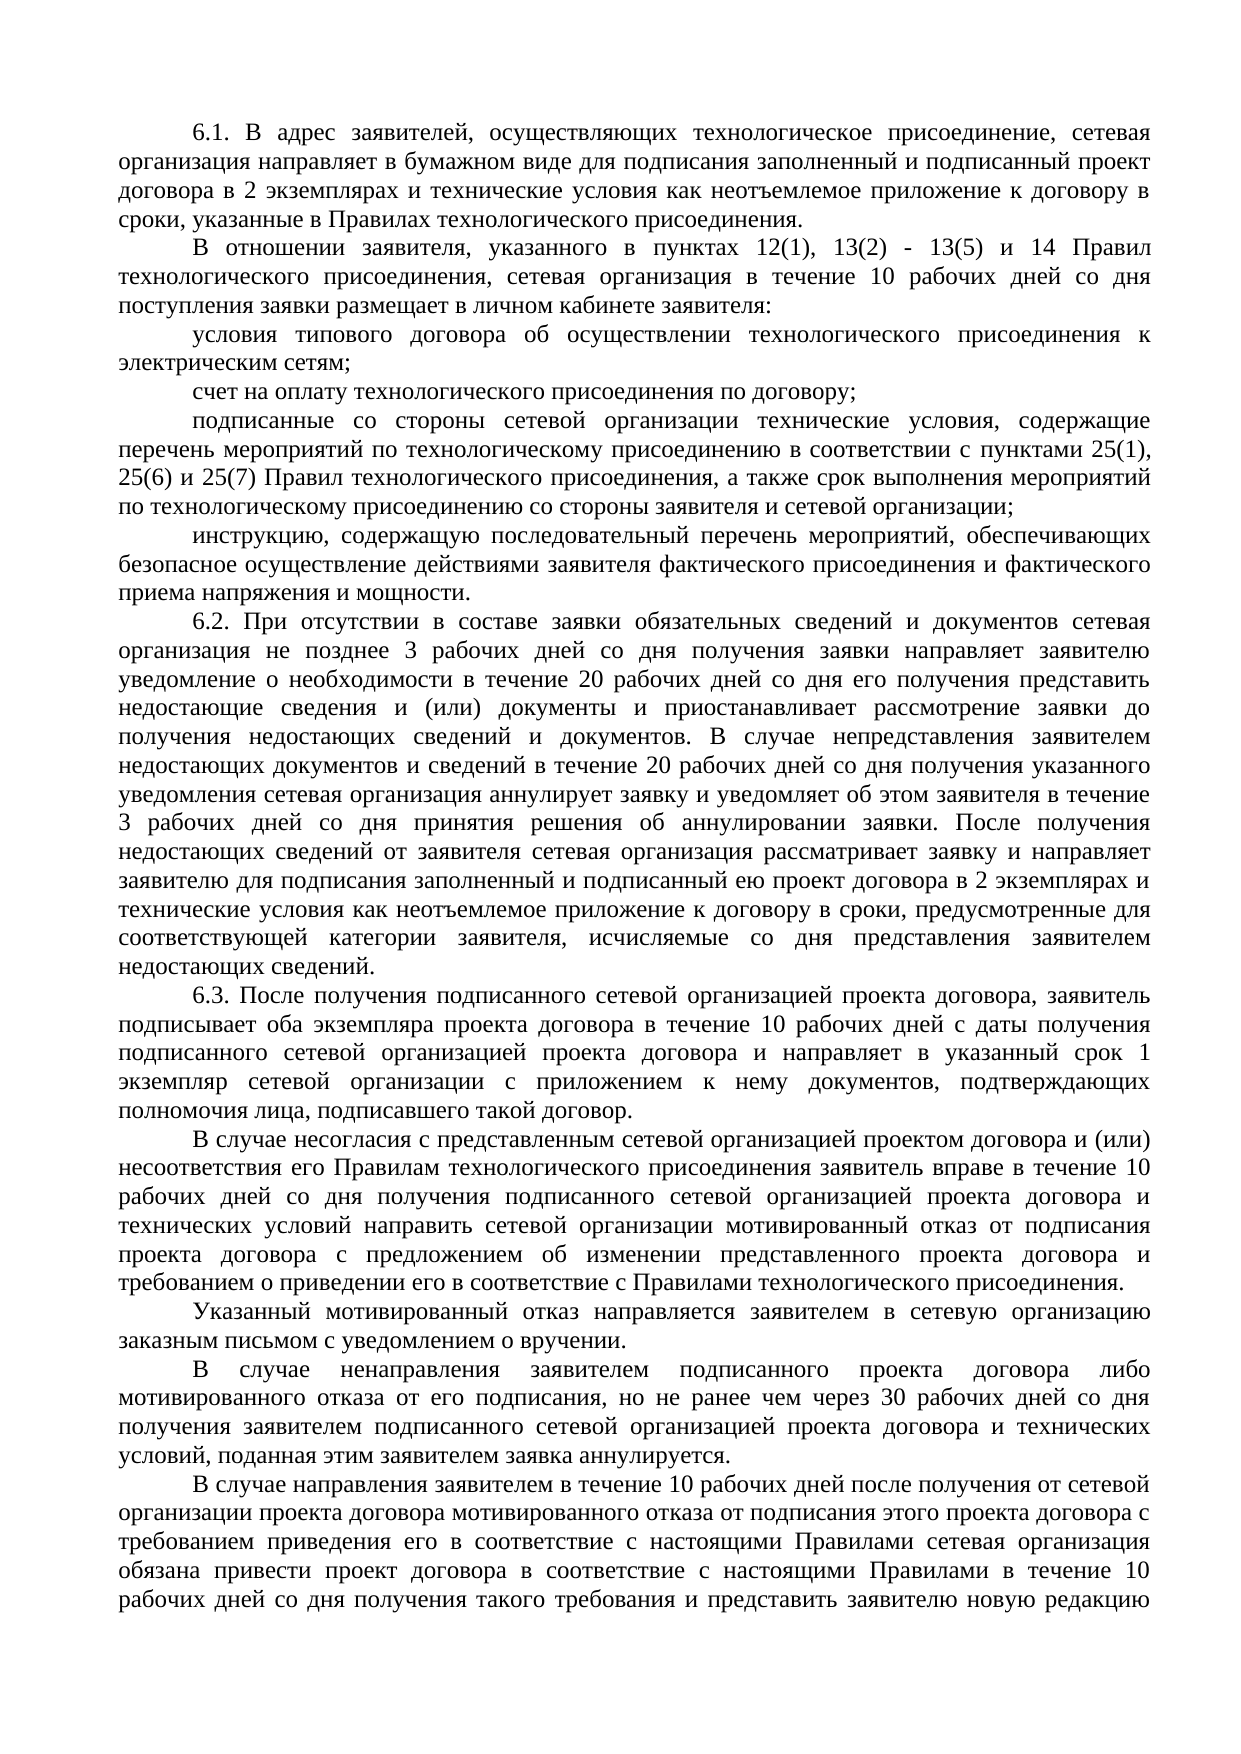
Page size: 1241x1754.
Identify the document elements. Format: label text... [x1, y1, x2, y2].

text В отношении заявителя, указанного в пунктах 12(1), 13(2) - 13(5) и 14 Правил технологического присоединения, сетевая организация в течение 10 рабочих дней со дня поступления заявки размещает в личном кабинете заявителя: [118, 232, 1152, 319]
text 6.3. После получения подписанного сетевой организацией проекта договора, заявитель подписывает оба экземпляра проекта договора в течение 10 рабочих дней с даты получения подписанного сетевой организацией проекта договора и направляет в указанный срок 1 экземпляр сетевой организации с приложением к нему документов, подтверждающих полномочия лица, подписавшего такой договор. [118, 980, 1152, 1124]
text условия типового договора об осуществлении технологического присоединения к электрическим сетям; [118, 319, 1152, 376]
text В случае несогласия с представленным сетевой организацией проектом договора и (или) несоответствия его Правилам технологического присоединения заявитель вправе в течение 10 рабочих дней со дня получения подписанного сетевой организацией проекта договора и технических условий направить сетевой организации мотивированный отказ от подписания проекта договора с предложением об изменении представленного проекта договора и требованием о приведении его в соответствие с Правилами технологического присоединения. [118, 1124, 1152, 1296]
text 6.1. В адрес заявителей, осуществляющих технологическое присоединение, сетевая организация направляет в бумажном виде для подписания заполненный и подписанный проект договора в 2 экземплярах и технические условия как неотъемлемое приложение к договору в сроки, указанные в Правилах технологического присоединения. [118, 117, 1152, 232]
text счет на оплату технологического присоединения по договору; [118, 376, 1152, 405]
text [118, 1469, 1152, 1612]
text подписанные со стороны сетевой организации технические условия, содержащие перечень мероприятий по технологическому присоединению в соответствии с пунктами 25(1), 25(6) и 25(7) Правил технологического присоединения, а также срок выполнения мероприятий по технологическому присоединению со стороны заявителя и сетевой организации; [118, 405, 1152, 520]
text инструкцию, содержащую последовательный перечень мероприятий, обеспечивающих безопасное осуществление действиями заявителя фактического присоединения и фактического приема напряжения и мощности. [118, 520, 1152, 606]
text 6.2. При отсутствии в составе заявки обязательных сведений и документов сетевая организация не позднее 3 рабочих дней со дня получения заявки направляет заявителю уведомление о необходимости в течение 20 рабочих дней со дня его получения представить недостающие сведения и (или) документы и приостанавливает рассмотрение заявки до получения недостающих сведений и документов. В случае непредставления заявителем недостающих документов и сведений в течение 20 рабочих дней со дня получения указанного уведомления сетевая организация аннулирует заявку и уведомляет об этом заявителя в течение 3 рабочих дней со дня принятия решения об аннулировании заявки. После получения недостающих сведений от заявителя сетевая организация рассматривает заявку и направляет заявителю для подписания заполненный и подписанный ею проект договора в 2 экземплярах и технические условия как неотъемлемое приложение к договору в сроки, предусмотренные для соответствующей категории заявителя, исчисляемые со дня представления заявителем недостающих сведений. [118, 606, 1152, 980]
text Указанный мотивированный отказ направляется заявителем в сетевую организацию заказным письмом с уведомлением о вручении. [118, 1296, 1152, 1354]
text В случае ненаправления заявителем подписанного проекта договора либо мотивированного отказа от его подписания, но не ранее чем через 30 рабочих дней со дня получения заявителем подписанного сетевой организацией проекта договора и технических условий, поданная этим заявителем заявка аннулируется. [118, 1354, 1152, 1469]
